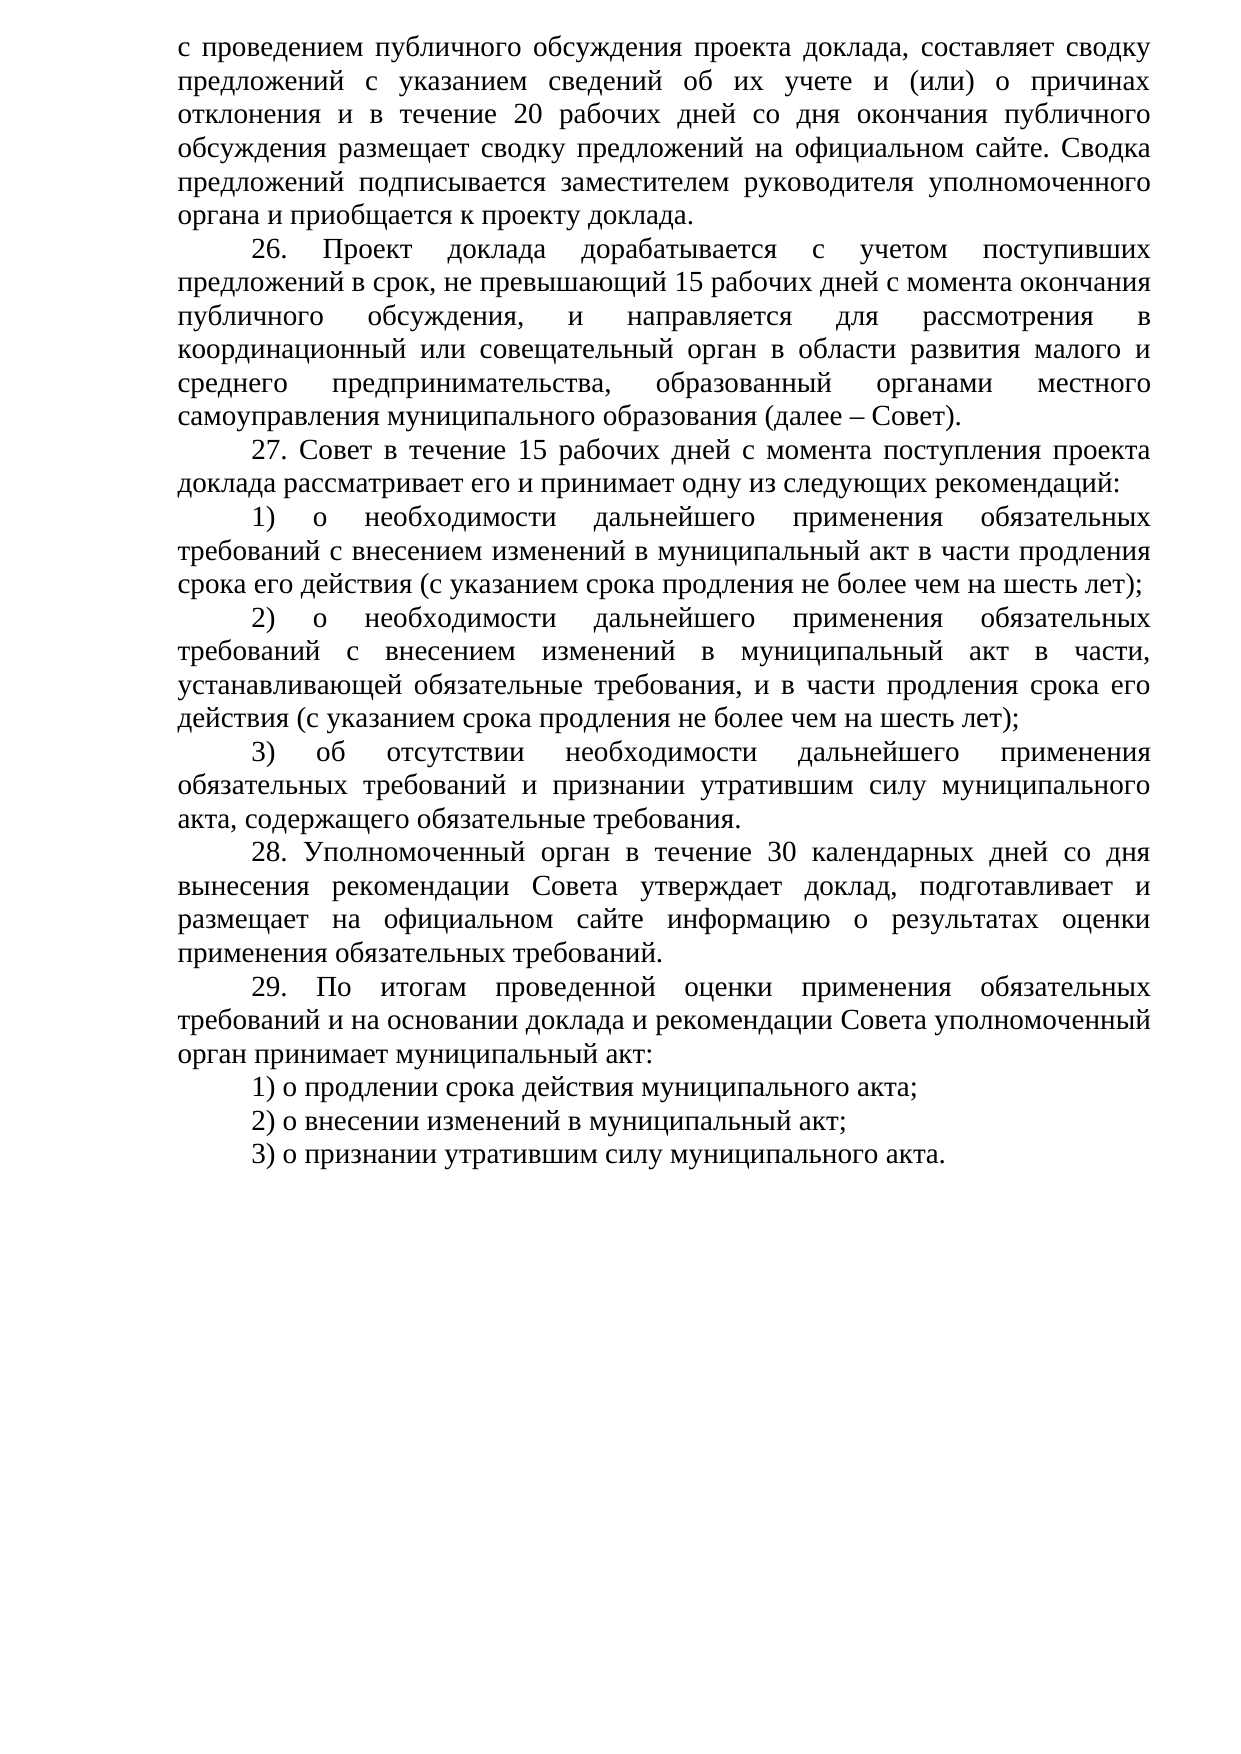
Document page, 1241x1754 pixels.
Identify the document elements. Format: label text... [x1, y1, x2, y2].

text 3) о признании утратившим силу муниципального акта. [177, 1136, 1152, 1170]
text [177, 29, 1152, 231]
text 26. Проект доклада дорабатывается с учетом поступивших предложений в срок, не превышающий 15 рабочих дней с момента окончания публичного обсуждения, и направляется для рассмотрения в координационный или совещательный орган в области развития малого и среднего предпринимательства, образованный органами местного самоуправления муниципального образования (далее – Совет). [177, 231, 1152, 432]
text 28. Уполномоченный орган в течение 30 календарных дней со дня вынесения рекомендации Совета утверждает доклад, подготавливает и размещает на официальном сайте информацию о результатах оценки применения обязательных требований. [177, 834, 1152, 969]
text 27. Совет в течение 15 рабочих дней с момента поступления проекта доклада рассматривает его и принимает одну из следующих рекомендаций: [177, 432, 1152, 499]
text 29. По итогам проведенной оценки применения обязательных требований и на основании доклада и рекомендации Совета уполномоченный орган принимает муниципальный акт: [177, 969, 1152, 1069]
text 2) о необходимости дальнейшего применения обязательных требований с внесением изменений в муниципальный акт в части, устанавливающей обязательные требования, и в части продления срока его действия (с указанием срока продления не более чем на шесть лет); [177, 600, 1152, 734]
text 1) о необходимости дальнейшего применения обязательных требований с внесением изменений в муниципальный акт в части продления срока его действия (с указанием срока продления не более чем на шесть лет); [177, 499, 1152, 600]
text 1) о продлении срока действия муниципального акта; [177, 1069, 1152, 1103]
text 2) о внесении изменений в муниципальный акт; [177, 1103, 1152, 1136]
text 3) об отсутствии необходимости дальнейшего применения обязательных требований и признании утратившим силу муниципального акта, содержащего обязательные требования. [177, 734, 1152, 834]
